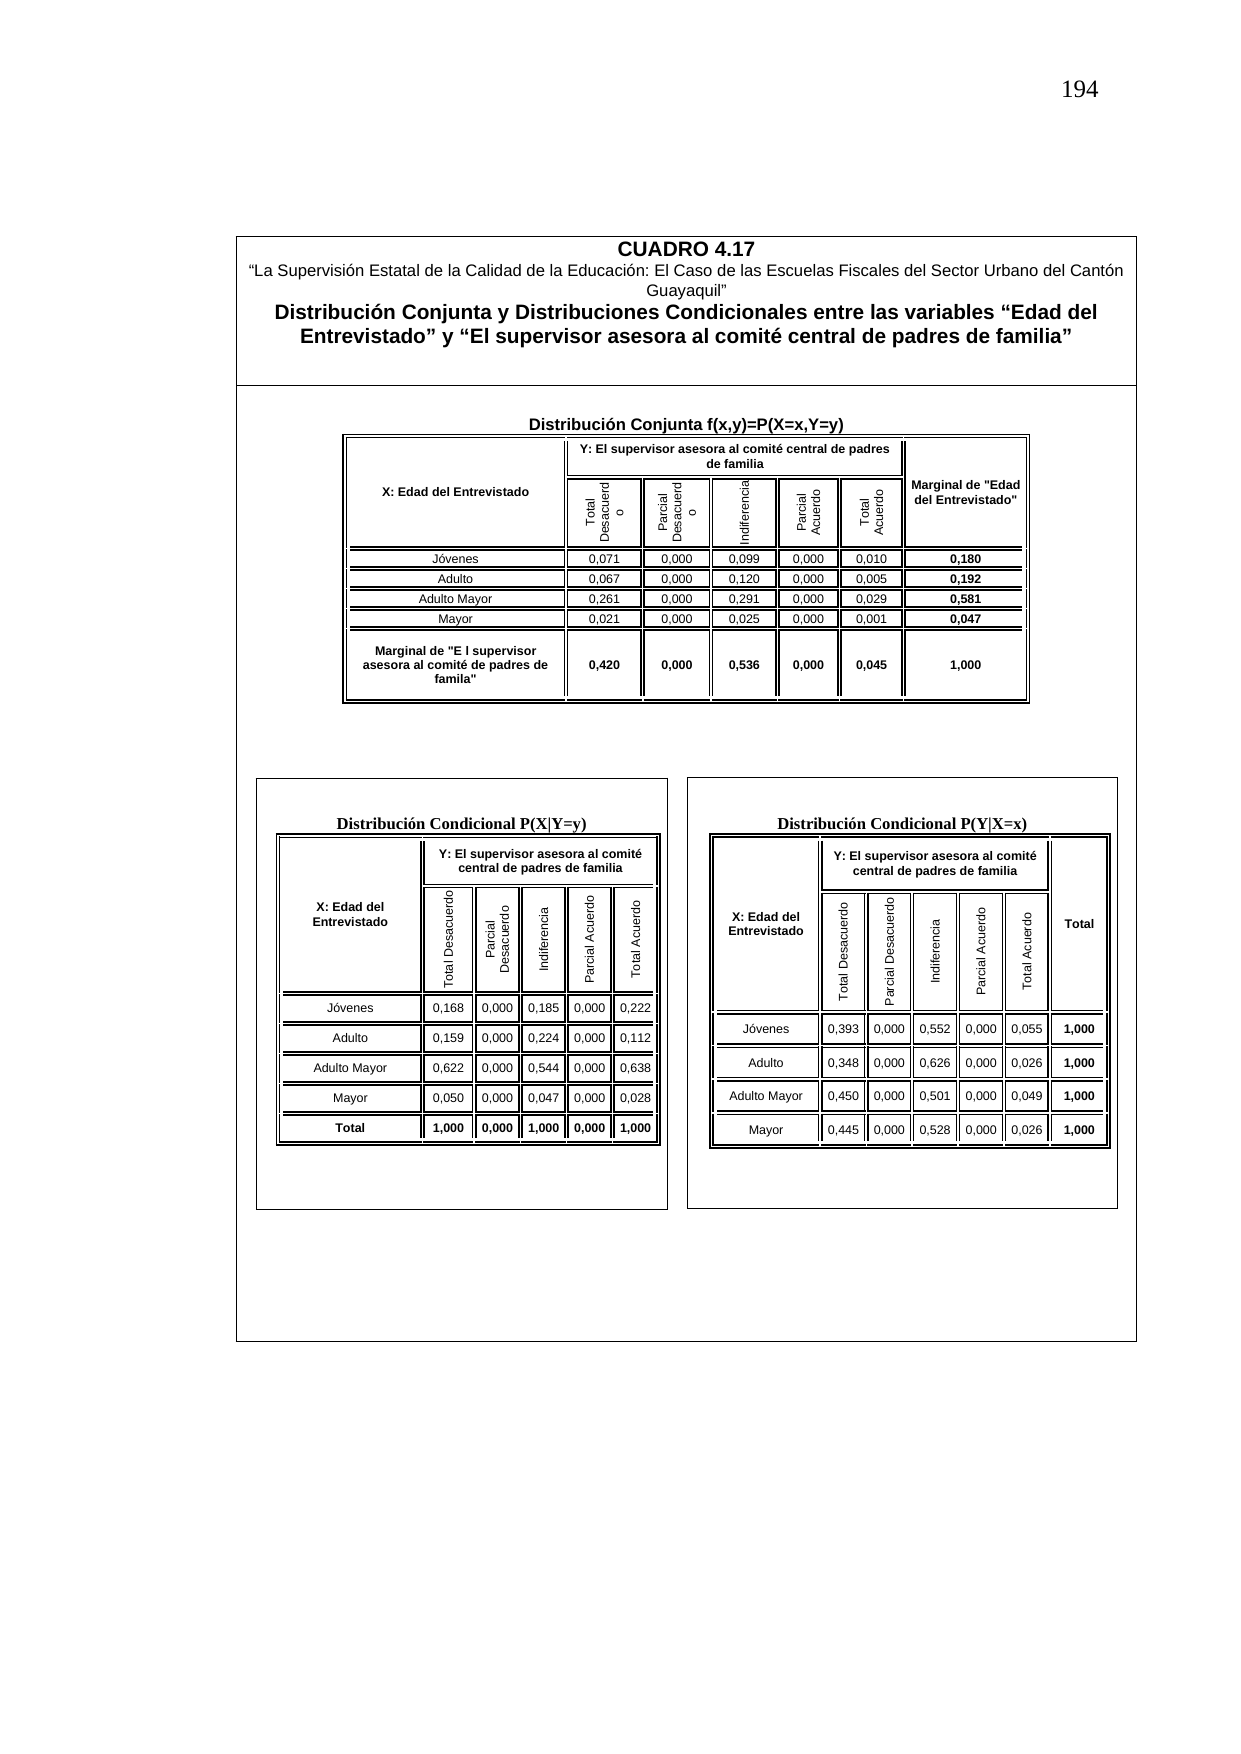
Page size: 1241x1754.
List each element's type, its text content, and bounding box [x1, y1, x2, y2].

table_header CUADRO 4.17 “ de de : El Caso de las Escuelas Fiscales del Sector Urbano del Cantón Guayaquil” Distribución Conjunta y Distribuciones Condicionales entre las variables “Edad del Entrevistado” y “El supervisor asesora al comité central de padres de familia” [237, 237, 1136, 385]
table_cell Distribución Conjunta f(x,y)=P(X=x,Y=y) [237, 386, 1136, 1341]
